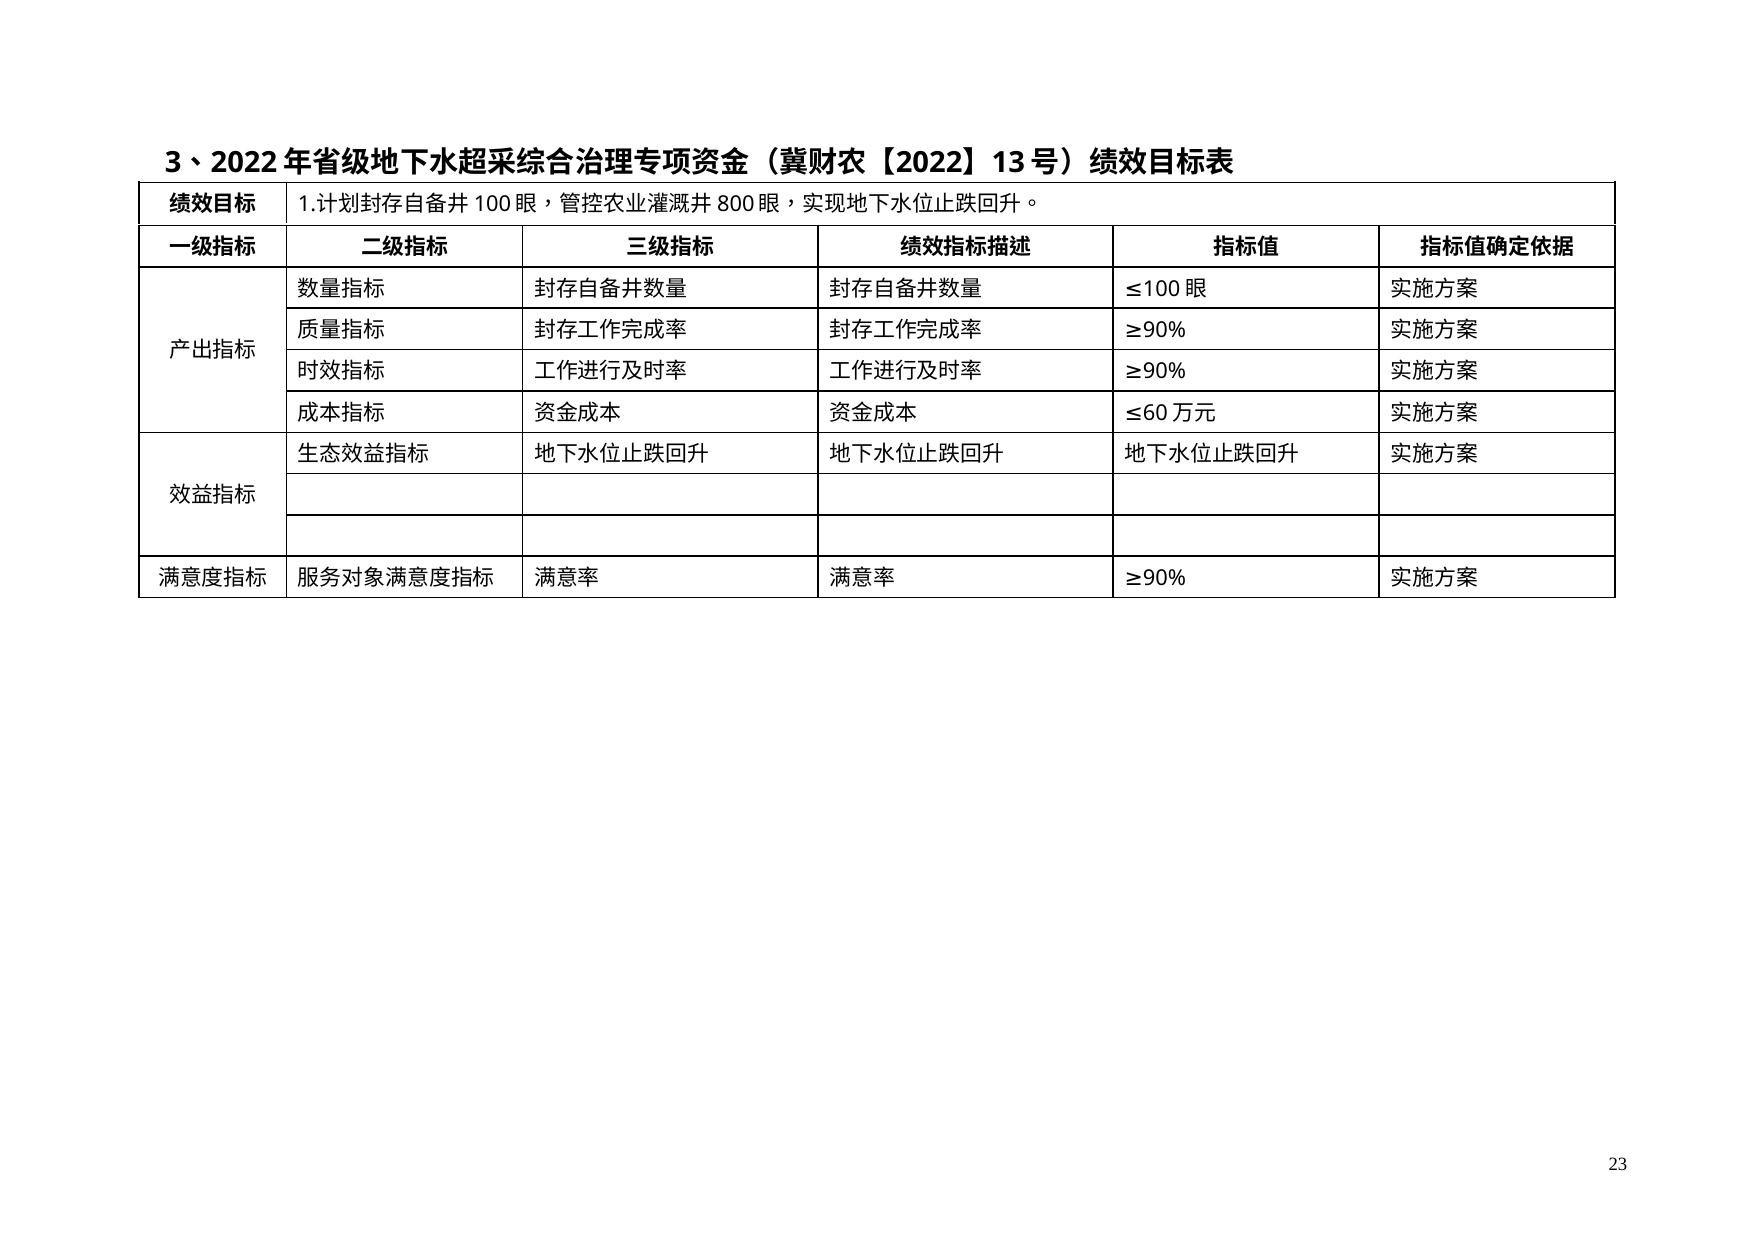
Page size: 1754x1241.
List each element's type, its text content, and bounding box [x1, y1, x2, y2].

table_cell 封存自备井数量 [523, 268, 817, 307]
table_header 三级指标 [523, 226, 817, 266]
table_header 绩效目标 [140, 183, 286, 223]
table_cell 时效指标 [287, 350, 522, 390]
table_cell [523, 516, 817, 555]
text 3、2022年省级地下水超采综合治理专项资金（冀财农【2022】13号）绩效目标表 [106, 142, 1648, 181]
table_cell [1114, 474, 1378, 514]
table_cell 质量指标 [287, 309, 522, 349]
table_cell 实施方案 [1380, 433, 1614, 473]
table_cell 实施方案 [1380, 392, 1614, 431]
table_cell [523, 474, 817, 514]
table_cell 满意率 [523, 557, 817, 597]
table_cell 封存自备井数量 [819, 268, 1112, 307]
table_header 绩效指标描述 [819, 226, 1112, 266]
table_header 1.计划封存自备井100眼，管控农业灌溉井800眼，实现地下水位止跌回升。 [287, 183, 1614, 223]
table_cell 资金成本 [819, 392, 1112, 431]
table_cell ≤100眼 [1114, 268, 1378, 307]
table_cell ≤60万元 [1114, 392, 1378, 431]
table_cell 资金成本 [523, 392, 817, 431]
table_cell ≥90% [1114, 557, 1378, 597]
table_cell [819, 516, 1112, 555]
table_cell 实施方案 [1380, 268, 1614, 307]
table_cell 效益指标 [140, 433, 286, 555]
table_cell 实施方案 [1380, 309, 1614, 349]
table_cell 地下水位止跌回升 [1114, 433, 1378, 473]
table_cell 封存工作完成率 [819, 309, 1112, 349]
table_cell [819, 474, 1112, 514]
table_cell 成本指标 [287, 392, 522, 431]
table_cell 生态效益指标 [287, 433, 522, 473]
table_cell [1380, 474, 1614, 514]
table_cell 满意度指标 [140, 557, 286, 597]
table_cell 工作进行及时率 [819, 350, 1112, 390]
table_cell 满意率 [819, 557, 1112, 597]
table_cell 工作进行及时率 [523, 350, 817, 390]
table_header 二级指标 [287, 226, 522, 266]
table_cell 地下水位止跌回升 [819, 433, 1112, 473]
table_cell [287, 474, 522, 514]
table_cell ≥90% [1114, 350, 1378, 390]
table_cell [1380, 516, 1614, 555]
table_cell 产出指标 [140, 268, 286, 431]
table_header 一级指标 [140, 226, 286, 266]
table_header 指标值确定依据 [1380, 226, 1614, 266]
table_cell 数量指标 [287, 268, 522, 307]
table_cell 封存工作完成率 [523, 309, 817, 349]
table_cell 实施方案 [1380, 557, 1614, 597]
table_cell [1114, 516, 1378, 555]
table_cell 实施方案 [1380, 350, 1614, 390]
table_cell [287, 516, 522, 555]
table_cell 服务对象满意度指标 [287, 557, 522, 597]
table_cell ≥90% [1114, 309, 1378, 349]
table_header 指标值 [1114, 226, 1378, 266]
table_cell 地下水位止跌回升 [523, 433, 817, 473]
